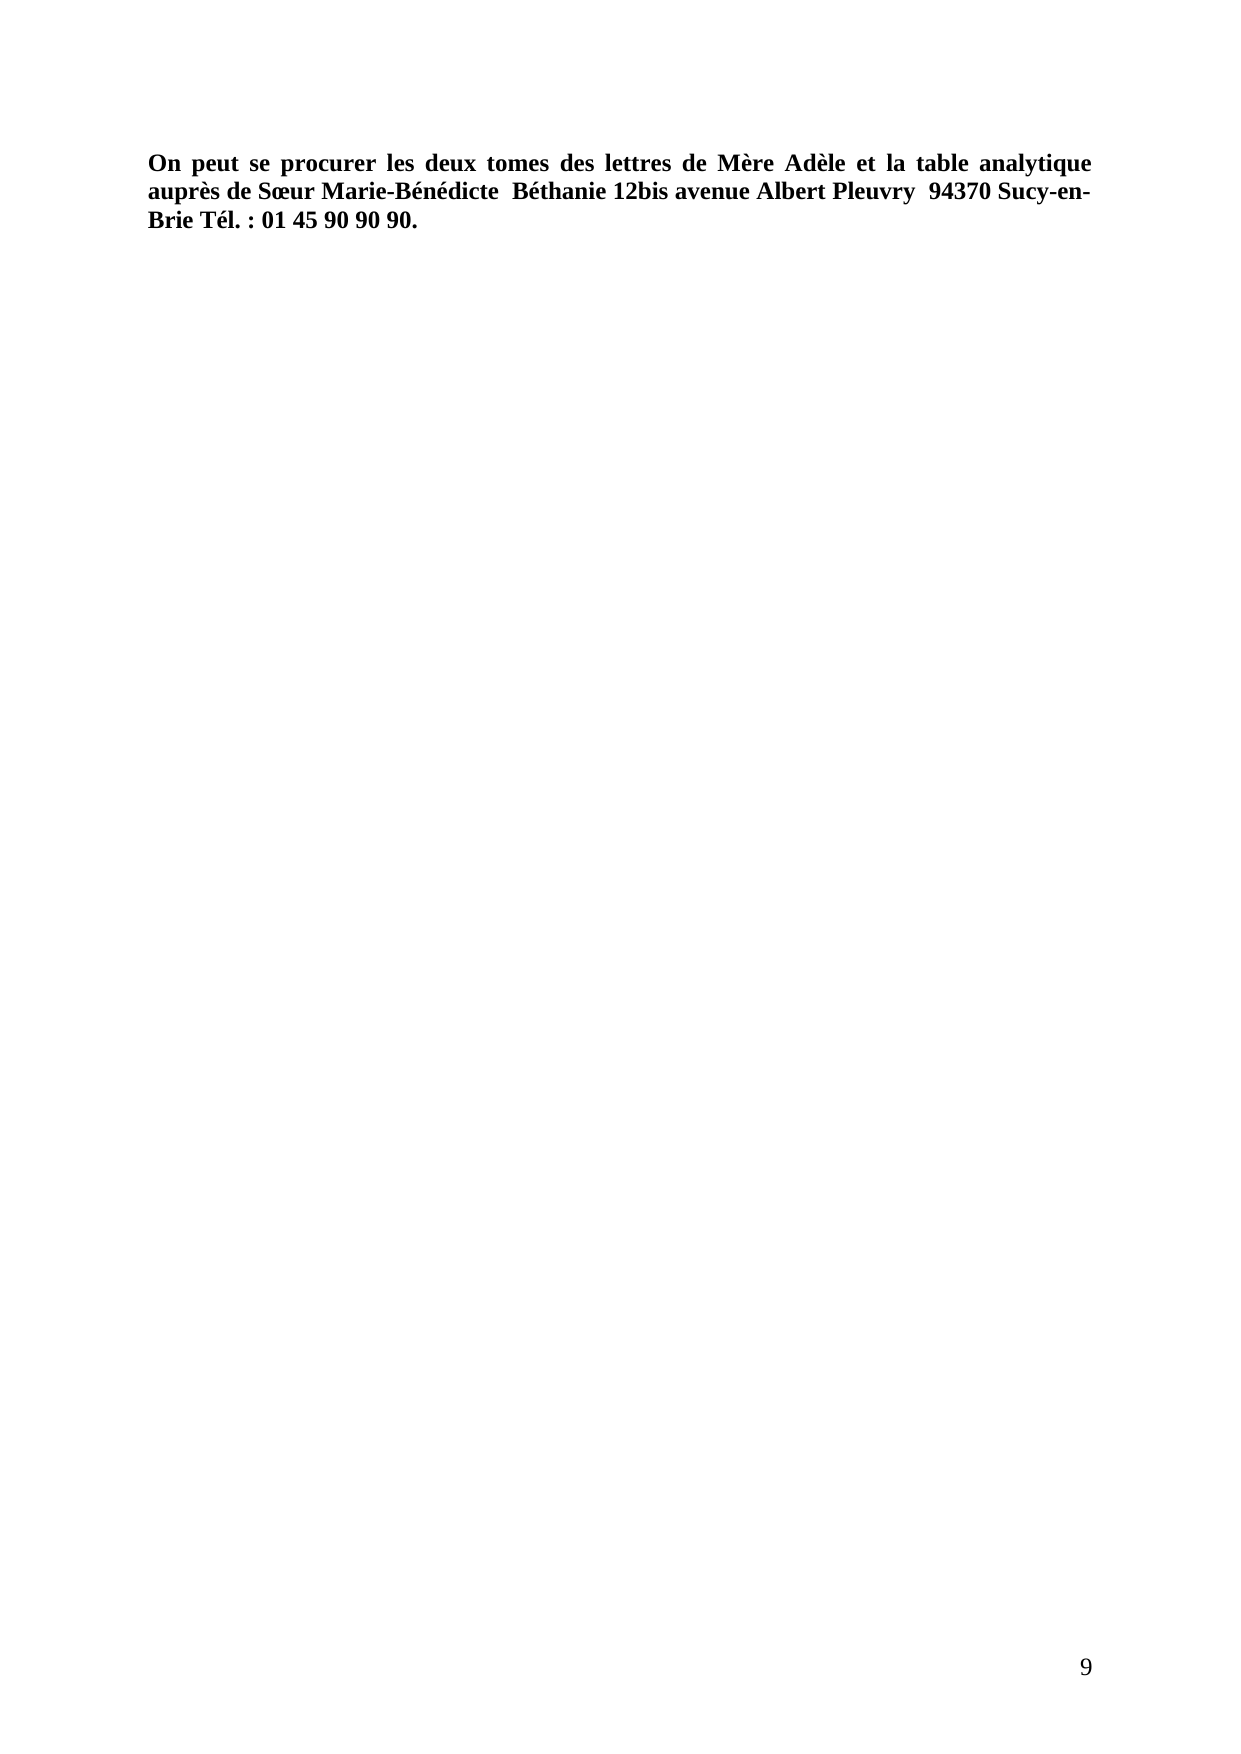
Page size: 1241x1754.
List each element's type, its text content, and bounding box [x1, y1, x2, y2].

text On peut se procurer les deux tomes des lettres de Mère Adèle et la table analytique auprès de Sœur Marie-Bénédicte Béthanie 12bis avenue Albert Pleuvry 94370 Sucy-en-Brie Tél. : 01 45 90 90 90. [148, 148, 1093, 234]
